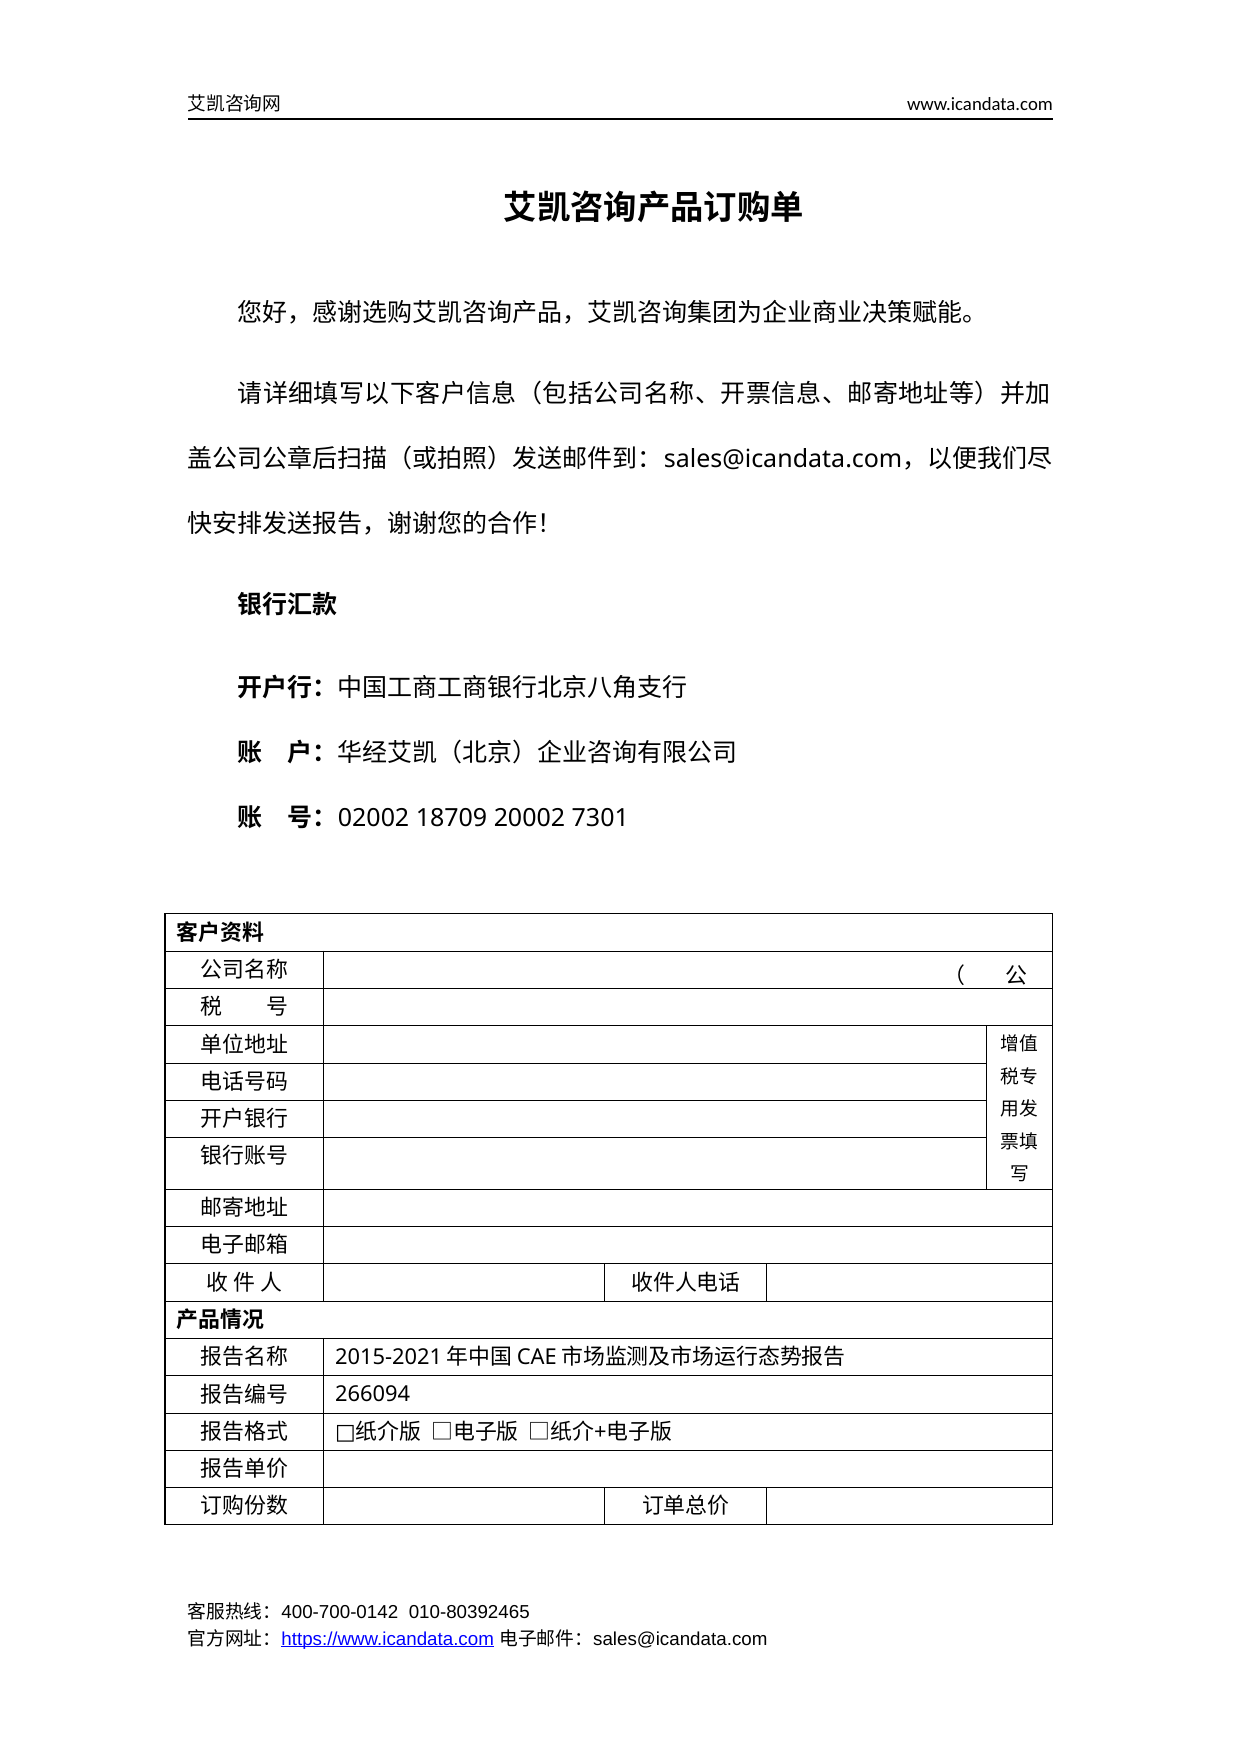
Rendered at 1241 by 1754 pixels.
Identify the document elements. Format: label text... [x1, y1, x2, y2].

table_cell [767, 1264, 1052, 1301]
table_cell [324, 1026, 986, 1062]
text 银行汇款 [187, 570, 1053, 635]
table_cell [767, 1488, 1052, 1524]
text 请详细填写以下客户信息（包括公司名称、开票信息、邮寄地址等）并加盖公司公章后扫描（或拍照）发送邮件到：sales@icandata.com，以便我们尽快安排发送报告，谢谢您的合作！ [187, 359, 1053, 554]
table_cell 电话号码 [166, 1064, 323, 1100]
table_cell 报告名称 [166, 1339, 323, 1375]
table_cell [324, 1227, 1052, 1263]
table_cell 订单总价 [605, 1488, 766, 1524]
table_cell [324, 952, 1052, 988]
table_cell [324, 1264, 604, 1301]
table_cell [324, 1488, 604, 1524]
table_cell 产品情况 [166, 1302, 1052, 1338]
table_cell 邮寄地址 [166, 1190, 323, 1226]
table_cell 2015-2021年中国CAE市场监测及市场运行态势报告 [324, 1339, 1052, 1375]
table_cell 税 号 [166, 989, 323, 1025]
table_cell 收件人电话 [605, 1264, 766, 1301]
text 您好，感谢选购艾凯咨询产品，艾凯咨询集团为企业商业决策赋能。 [187, 278, 1053, 343]
text 开户行：中国工商工商银行北京八角支行 [187, 653, 1053, 718]
table_cell [324, 989, 1052, 1025]
table_cell 报告单价 [166, 1451, 323, 1487]
table_cell 电子邮箱 [166, 1227, 323, 1263]
table_header 客户资料 [166, 914, 1052, 951]
table_cell 公司名称 [166, 952, 323, 988]
table_cell [324, 1138, 986, 1189]
table_cell 报告编号 [166, 1376, 323, 1412]
table_cell 订购份数 [166, 1488, 323, 1524]
text 账 号：02002 18709 20002 7301 [187, 783, 1053, 848]
table_cell 开户银行 [166, 1101, 323, 1137]
table_cell 增值税专用发票填写 [987, 1026, 1052, 1189]
table_cell 报告格式 [166, 1414, 323, 1450]
table_cell [324, 1064, 986, 1100]
text 账 户：华经艾凯（北京）企业咨询有限公司 [187, 718, 1053, 783]
table_cell 银行账号 [166, 1138, 323, 1189]
table_cell 266094 [324, 1376, 1052, 1412]
table_cell [324, 1101, 986, 1137]
text 艾凯咨询产品订购单 [187, 172, 1053, 237]
table_cell [324, 1451, 1052, 1487]
table_cell □纸介版 □电子版 □纸介+电子版 [324, 1414, 1052, 1450]
table_cell 单位地址 [166, 1026, 323, 1062]
table_cell [324, 1190, 1052, 1226]
table_cell 收 件 人 [166, 1264, 323, 1301]
